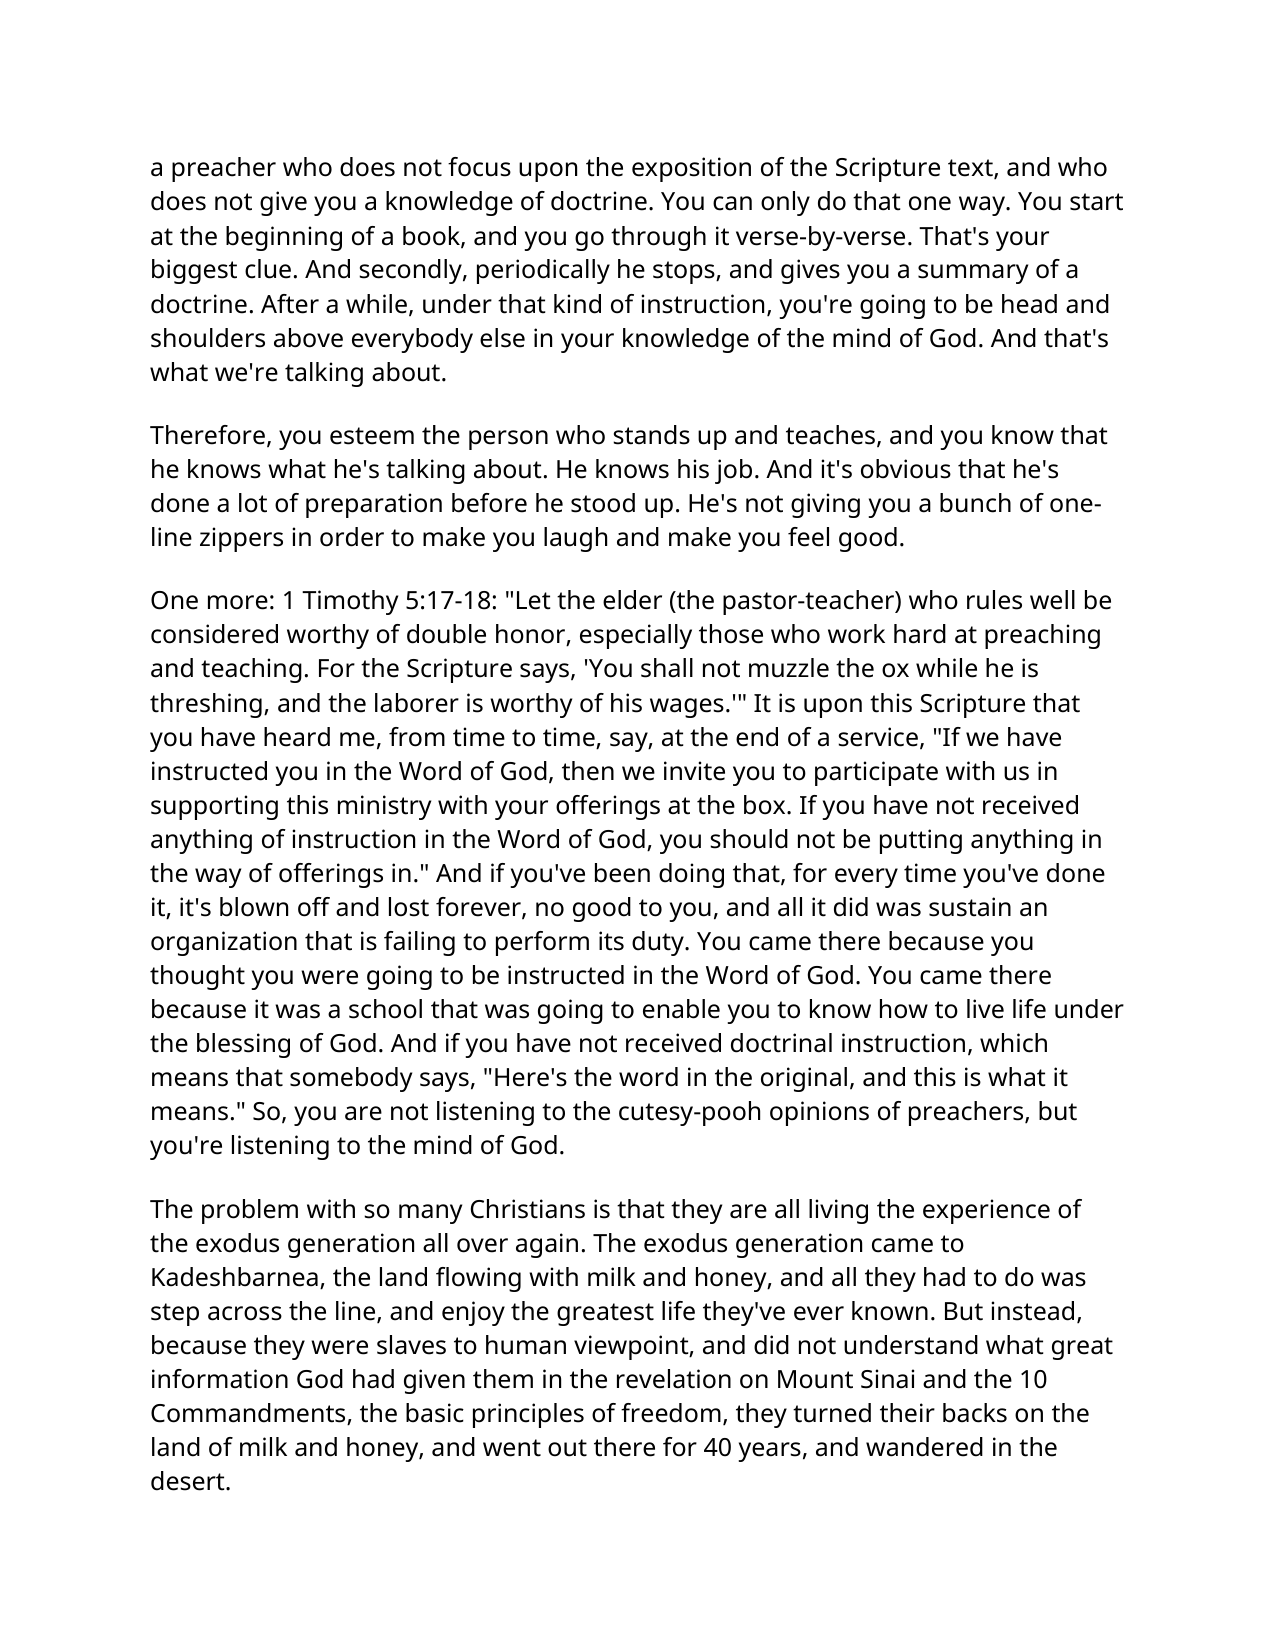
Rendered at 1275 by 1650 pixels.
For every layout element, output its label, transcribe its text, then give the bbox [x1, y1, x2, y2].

text Therefore, you esteem the person who stands up and teaches, and you know that he knows what he's talking about. He knows his job. And it's obvious that he's done a lot of preparation before he stood up. He's not giving you a bunch of one-line zippers in order to make you laugh and make you feel good. [150, 418, 1125, 554]
text One more: 1 Timothy 5:17-18: "Let the elder (the pastor-teacher) who rules well be considered worthy of double honor, especially those who work hard at preaching and teaching. For the Scripture says, 'You shall not muzzle the ox while he is threshing, and the laborer is worthy of his wages.'" It is upon this Scripture that you have heard me, from time to time, say, at the end of a service, "If we have instructed you in the Word of God, then we invite you to participate with us in supporting this ministry with your offerings at the box. If you have not received anything of instruction in the Word of God, you should not be putting anything in the way of offerings in." And if you've been doing that, for every time you've done it, it's blown off and lost forever, no good to you, and all it did was sustain an organization that is failing to perform its duty. You came there because you thought you were going to be instructed in the Word of God. You came there because it was a school that was going to enable you to know how to live life under the blessing of God. And if you have not received doctrinal instruction, which means that somebody says, "Here's the word in the original, and this is what it means." So, you are not listening to the cutesy-pooh opinions of preachers, but you're listening to the mind of God. [150, 583, 1125, 1162]
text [150, 150, 1125, 388]
text The problem with so many Christians is that they are all living the experience of the exodus generation all over again. The exodus generation came to Kadeshbarnea, the land flowing with milk and honey, and all they had to do was step across the line, and enjoy the greatest life they've ever known. But instead, because they were slaves to human viewpoint, and did not understand what great information God had given them in the revelation on Mount Sinai and the 10 Commandments, the basic principles of freedom, they turned their backs on the land of milk and honey, and went out there for 40 years, and wandered in the desert. [150, 1191, 1125, 1498]
